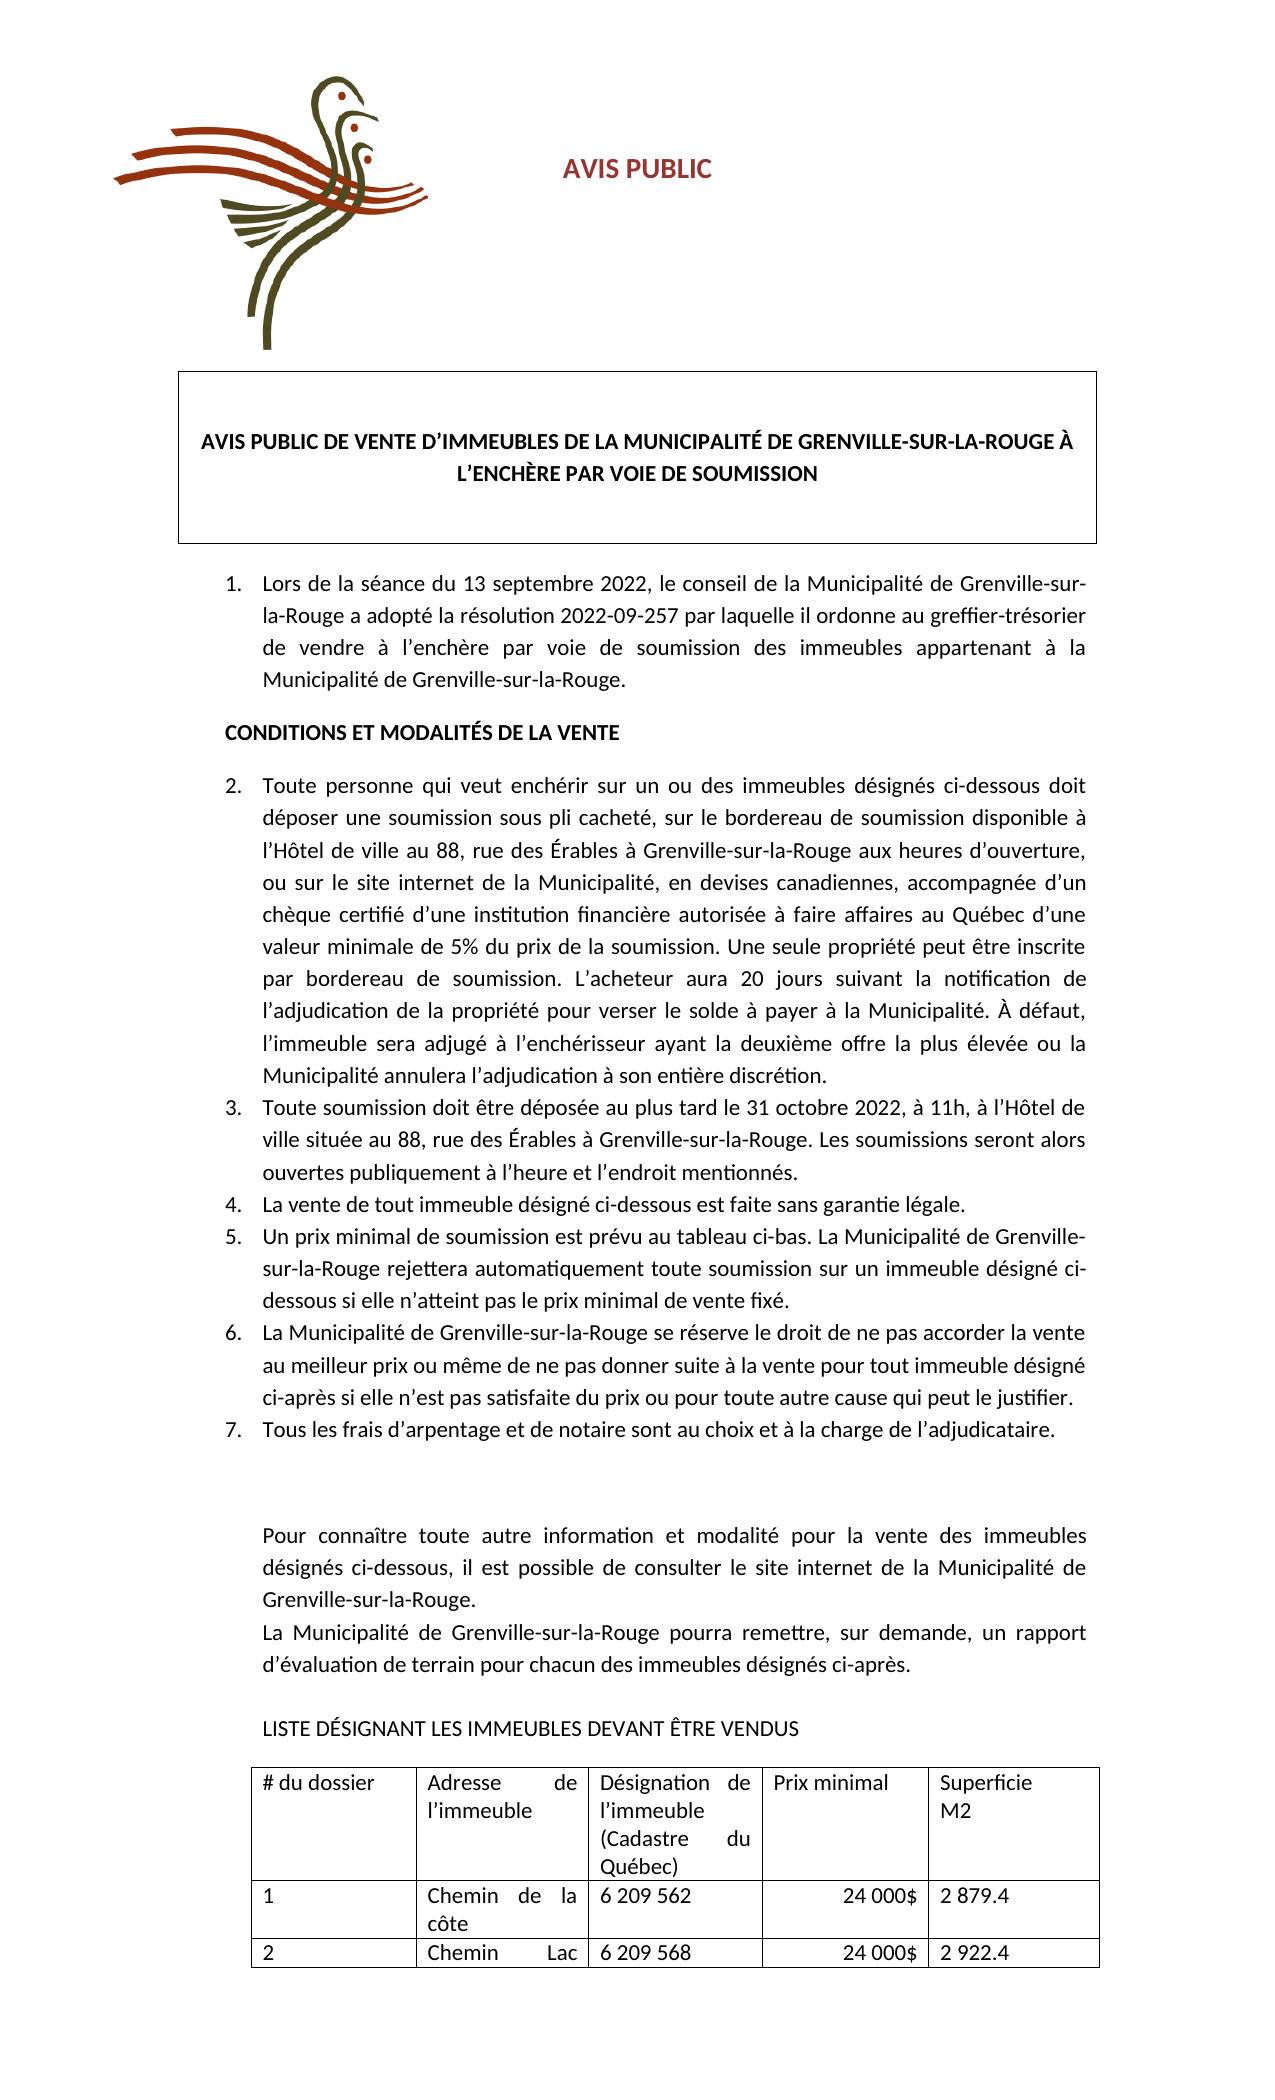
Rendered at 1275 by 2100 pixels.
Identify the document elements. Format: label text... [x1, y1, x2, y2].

table_header # du dossier [252, 1768, 416, 1880]
table_cell 2 922.4 [929, 1939, 1099, 1967]
list La vente de tout immeuble désigné ci-dessous est faite sans garantie légale. [225, 1190, 1088, 1218]
table_cell Chemin de la côte [417, 1881, 588, 1937]
table_cell 1 [252, 1881, 416, 1937]
list LISTE DÉSIGNANT LES IMMEUBLES DEVANT ÊTRE VENDUS [262, 1714, 1088, 1742]
table_cell Chemin Lac Campbell [417, 1939, 588, 1967]
list La Municipalité de Grenville-sur-la-Rouge se réserve le droit de ne pas accorder la vente au meilleur prix ou même de ne pas donner suite à la vente pour tout immeuble désigné ci-après si elle n’est pas satisfaite du prix ou pour toute autre cause qui peut le justifier. [225, 1318, 1088, 1411]
list La Municipalité de Grenville-sur-la-Rouge pourra remettre, sur demande, un rapport d’évaluation de terrain pour chacun des immeubles désignés ci-après. [262, 1618, 1088, 1678]
list Toute soumission doit être déposée au plus tard le 31 octobre 2022, à 11h, à l’Hôtel de ville située au 88, rue des Érables à Grenville-sur-la-Rouge. Les soumissions seront alors ouvertes publiquement à l’heure et l’endroit mentionnés. [225, 1093, 1088, 1186]
list Lors de la séance du 13 septembre 2022, le conseil de la Municipalité de Grenville-sur-la-Rouge a adopté la résolution 2022-09-257 par laquelle il ordonne au greffier-trésorier de vendre à l’enchère par voie de soumission des immeubles appartenant à la Municipalité de Grenville-sur-la-Rouge. [225, 569, 1088, 693]
text CONDITIONS ET MODALITÉS DE LA VENTE [225, 718, 1088, 746]
table_cell 6 209 562 [589, 1881, 762, 1937]
table_header Superficie M2 [929, 1768, 1099, 1880]
list Toute personne qui veut enchérir sur un ou des immeubles désignés ci-dessous doit déposer une soumission sous pli cacheté, sur le bordereau de soumission disponible à l’Hôtel de ville au 88, rue des Érables à Grenville-sur-la-Rouge aux heures d’ouverture, ou sur le site internet de la Municipalité, en devises canadiennes, accompagnée d’un chèque certifié d’une institution financière autorisée à faire affaires au Québec d’une valeur minimale de 5% du prix de la soumission. Une seule propriété peut être inscrite par bordereau de soumission. L’acheteur aura 20 jours suivant la notification de l’adjudication de la propriété pour verser le solde à payer à la Municipalité. À défaut, l’immeuble sera adjugé à l’enchérisseur ayant la deuxième offre la plus élevée ou la Municipalité annulera l’adjudication à son entière discrétion. [225, 771, 1088, 1089]
table_cell 2 879.4 [929, 1881, 1099, 1937]
table_cell 24 000$ [763, 1881, 928, 1937]
table_header Prix minimal [763, 1768, 928, 1880]
table_header Désignation de l’immeuble (Cadastre du Québec) [589, 1768, 762, 1880]
list Pour connaître toute autre information et modalité pour la vente des immeubles désignés ci-dessous, il est possible de consulter le site internet de la Municipalité de Grenville-sur-la-Rouge. [262, 1521, 1088, 1613]
text AVIS PUBLIC DE VENTE D’IMMEUBLES DE LA MUNICIPALITÉ DE GRENVILLE-SUR-LA-ROUGE À L’ENCHÈRE PAR VOIE DE SOUMISSION [179, 424, 1096, 488]
table_cell 2 [252, 1939, 416, 1967]
table_cell 24 000$ [763, 1939, 928, 1967]
list Tous les frais d’arpentage et de notaire sont au choix et à la charge de l’adjudicataire. [225, 1415, 1088, 1443]
list Un prix minimal de soumission est prévu au tableau ci-bas. La Municipalité de Grenville-sur-la-Rouge rejettera automatiquement toute soumission sur un immeuble désigné ci-dessous si elle n’atteint pas le prix minimal de vente fixé. [225, 1222, 1088, 1314]
table_cell 6 209 568 [589, 1939, 762, 1967]
table_header Adresse de l’immeuble [417, 1768, 588, 1880]
picture [112, 76, 429, 350]
text AVIS PUBLIC [187, 150, 1088, 186]
